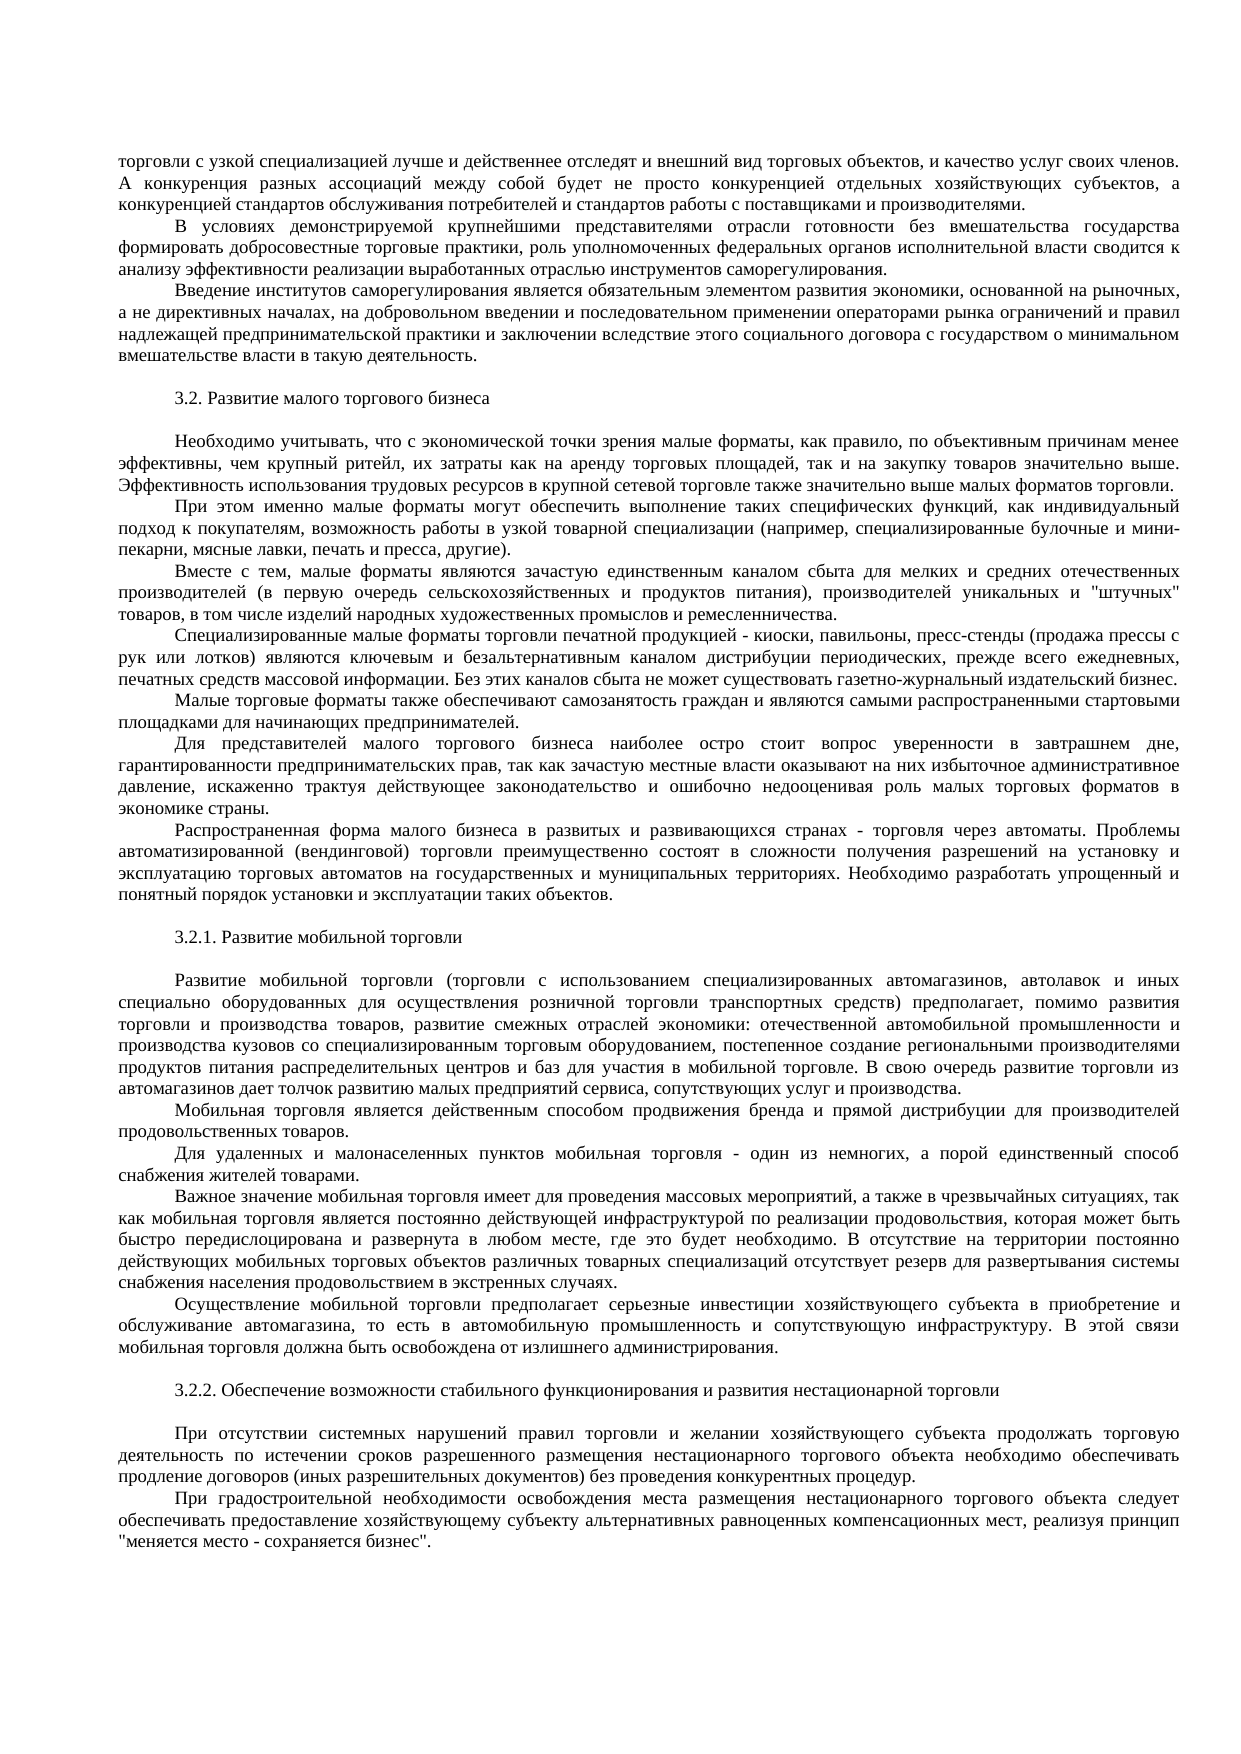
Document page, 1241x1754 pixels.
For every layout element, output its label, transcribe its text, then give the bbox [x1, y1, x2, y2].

text Важное значение мобильная торговля имеет для проведения массовых мероприятий, а также в чрезвычайных ситуациях, так как мобильная торговля является постоянно действующей инфраструктурой по реализации продовольствия, которая может быть быстро передислоцирована и развернута в любом месте, где это будет необходимо. В отсутствие на территории постоянно действующих мобильных торговых объектов различных товарных специализаций отсутствует резерв для развертывания системы снабжения населения продовольствием в экстренных случаях. [118, 1185, 1181, 1293]
text Специализированные малые форматы торговли печатной продукцией - киоски, павильоны, пресс-стенды (продажа прессы с рук или лотков) являются ключевым и безальтернативным каналом дистрибуции периодических, прежде всего ежедневных, печатных средств массовой информации. Без этих каналов сбыта не может существовать газетно-журнальный издательский бизнес. [118, 624, 1181, 689]
text Развитие мобильной торговли (торговли с использованием специализированных автомагазинов, автолавок и иных специально оборудованных для осуществления розничной торговли транспортных средств) предполагает, помимо развития торговли и производства товаров, развитие смежных отраслей экономики: отечественной автомобильной промышленности и производства кузовов со специализированным торговым оборудованием, постепенное создание региональными производителями продуктов питания распределительных центров и баз для участия в мобильной торговле. В свою очередь развитие торговли из автомагазинов дает толчок развитию малых предприятий сервиса, сопутствующих услуг и производства. [118, 969, 1181, 1099]
text Распространенная форма малого бизнеса в развитых и развивающихся странах - торговля через автоматы. Проблемы автоматизированной (вендинговой) торговли преимущественно состоят в сложности получения разрешений на установку и эксплуатацию торговых автоматов на государственных и муниципальных территориях. Необходимо разработать упрощенный и понятный порядок установки и эксплуатации таких объектов. [118, 818, 1181, 905]
text 3.2. Развитие малого торгового бизнеса [118, 387, 1181, 409]
text При этом именно малые форматы могут обеспечить выполнение таких специфических функций, как индивидуальный подход к покупателям, возможность работы в узкой товарной специализации (например, специализированные булочные и мини-пекарни, мясные лавки, печать и пресса, другие). [118, 495, 1181, 560]
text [118, 150, 1181, 215]
text Осуществление мобильной торговли предполагает серьезные инвестиции хозяйствующего субъекта в приобретение и обслуживание автомагазина, то есть в автомобильную промышленность и сопутствующую инфраструктуру. В этой связи мобильная торговля должна быть освобождена от излишнего администрирования. [118, 1293, 1181, 1357]
text При градостроительной необходимости освобождения места размещения нестационарного торгового объекта следует обеспечивать предоставление хозяйствующему субъекту альтернативных равноценных компенсационных мест, реализуя принцип "меняется место - сохраняется бизнес". [118, 1487, 1181, 1552]
text Малые торговые форматы также обеспечивают самозанятость граждан и являются самыми распространенными стартовыми площадками для начинающих предпринимателей. [118, 689, 1181, 732]
text Мобильная торговля является действенным способом продвижения бренда и прямой дистрибуции для производителей продовольственных товаров. [118, 1099, 1181, 1142]
text Необходимо учитывать, что с экономической точки зрения малые форматы, как правило, по объективным причинам менее эффективны, чем крупный ритейл, их затраты как на аренду торговых площадей, так и на закупку товаров значительно выше. Эффективность использования трудовых ресурсов в крупной сетевой торговле также значительно выше малых форматов торговли. [118, 430, 1181, 495]
text Для удаленных и малонаселенных пунктов мобильная торговля - один из немногих, а порой единственный способ снабжения жителей товарами. [118, 1142, 1181, 1185]
text При отсутствии системных нарушений правил торговли и желании хозяйствующего субъекта продолжать торговую деятельность по истечении сроков разрешенного размещения нестационарного торгового объекта необходимо обеспечивать продление договоров (иных разрешительных документов) без проведения конкурентных процедур. [118, 1422, 1181, 1487]
text 3.2.1. Развитие мобильной торговли [118, 926, 1181, 948]
text Вместе с тем, малые форматы являются зачастую единственным каналом сбыта для мелких и средних отечественных производителей (в первую очередь сельскохозяйственных и продуктов питания), производителей уникальных и "штучных" товаров, в том числе изделий народных художественных промыслов и ремесленничества. [118, 560, 1181, 624]
text 3.2.2. Обеспечение возможности стабильного функционирования и развития нестационарной торговли [118, 1379, 1181, 1401]
text Введение институтов саморегулирования является обязательным элементом развития экономики, основанной на рыночных, а не директивных началах, на добровольном введении и последовательном применении операторами рынка ограничений и правил надлежащей предпринимательской практики и заключении вследствие этого социального договора с государством о минимальном вмешательстве власти в такую деятельность. [118, 279, 1181, 366]
text В условиях демонстрируемой крупнейшими представителями отрасли готовности без вмешательства государства формировать добросовестные торговые практики, роль уполномоченных федеральных органов исполнительной власти сводится к анализу эффективности реализации выработанных отраслью инструментов саморегулирования. [118, 215, 1181, 279]
text Для представителей малого торгового бизнеса наиболее остро стоит вопрос уверенности в завтрашнем дне, гарантированности предпринимательских прав, так как зачастую местные власти оказывают на них избыточное административное давление, искаженно трактуя действующее законодательство и ошибочно недооценивая роль малых торговых форматов в экономике страны. [118, 732, 1181, 818]
